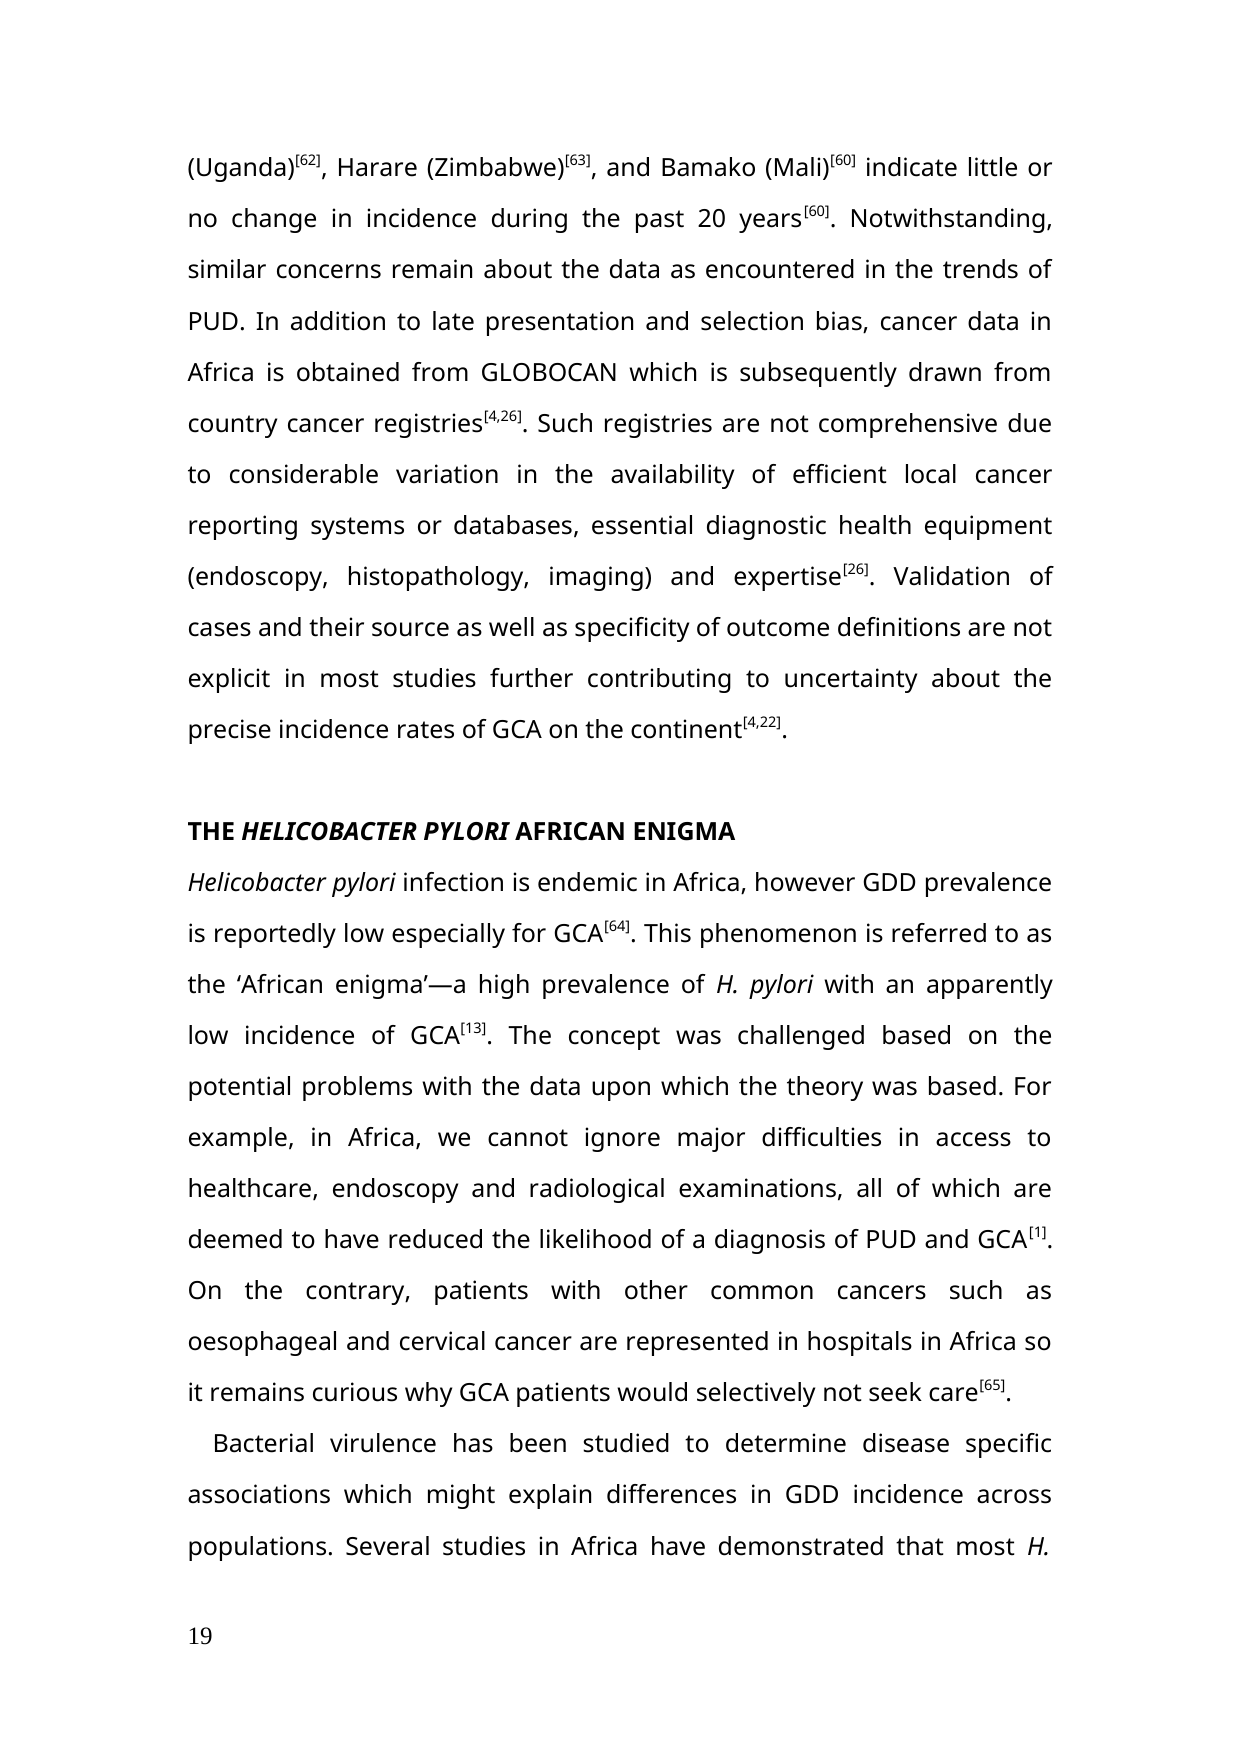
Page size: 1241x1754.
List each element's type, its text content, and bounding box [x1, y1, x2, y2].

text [187, 1426, 1053, 1562]
text Helicobacter pylori infection is endemic in Africa, however GDD prevalence is reportedly low especially for GCA[64]. This phenomenon is referred to as the ‘African enigma’—a high prevalence of H. pylori with an apparently low incidence of GCA[13]. The concept was challenged based on the potential problems with the data upon which the theory was based. For example, in Africa, we cannot ignore major difficulties in access to healthcare, endoscopy and radiological examinations, all of which are deemed to have reduced the likelihood of a diagnosis of PUD and GCA[1]. On the contrary, patients with other common cancers such as oesophageal and cervical cancer are represented in hospitals in Africa so it remains curious why GCA patients would selectively not seek care[65]. [187, 864, 1053, 1409]
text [187, 150, 1053, 746]
text THE HELICOBACTER PYLORI AFRICAN ENIGMA [187, 813, 1053, 848]
